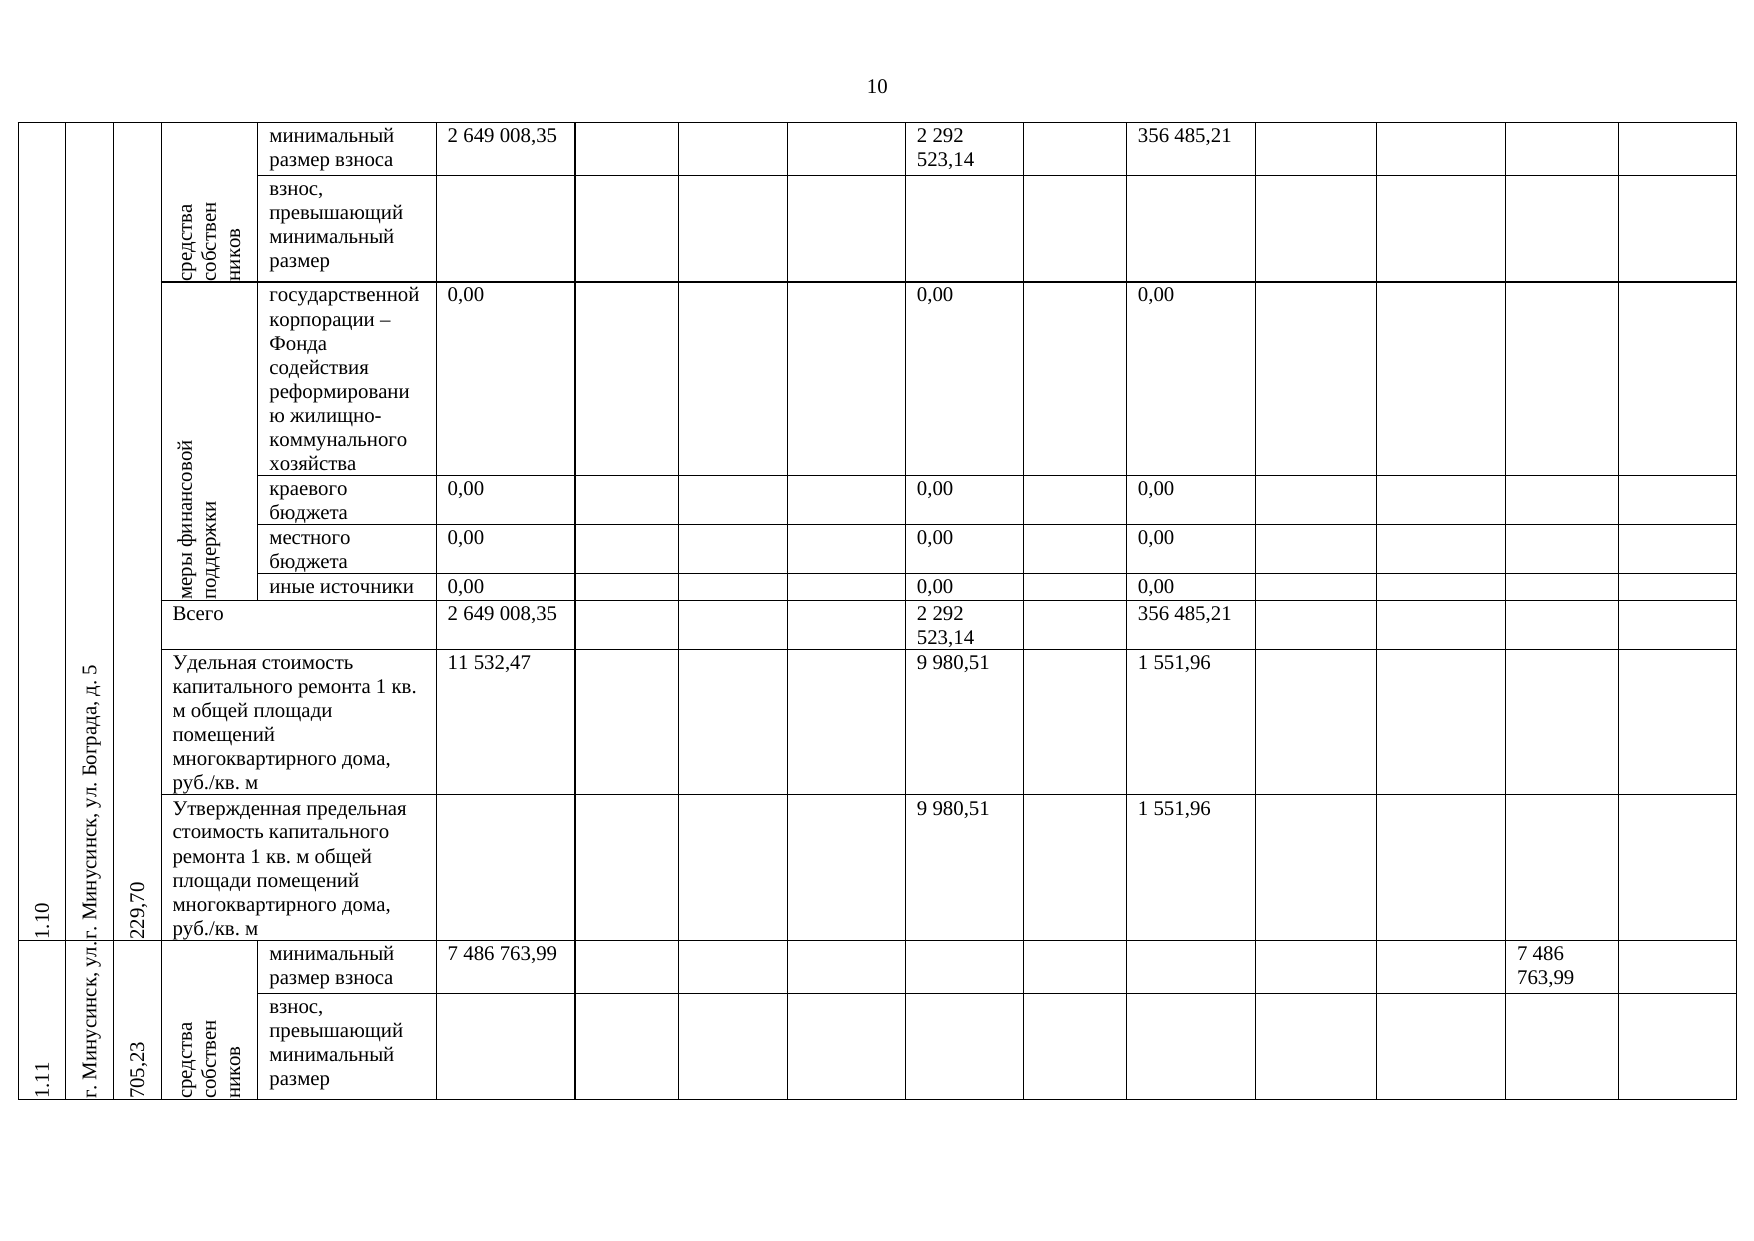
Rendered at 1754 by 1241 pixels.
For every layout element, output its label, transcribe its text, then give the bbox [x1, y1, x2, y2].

table_cell [576, 176, 678, 281]
table_cell [788, 176, 905, 281]
table_cell Всего [162, 601, 436, 649]
table_cell [1506, 601, 1618, 649]
table_cell 0,00 [906, 476, 1023, 524]
table_cell [1506, 283, 1618, 475]
table_cell 0,00 [437, 283, 574, 475]
table_cell [788, 795, 905, 940]
table_cell 1.11 [19, 941, 65, 1099]
table_cell [906, 994, 1023, 1099]
table_cell 2 649 008,35 [437, 601, 574, 649]
table_cell [576, 650, 678, 794]
table_cell [1619, 574, 1736, 600]
table_cell [1619, 476, 1736, 524]
table_cell [679, 795, 787, 940]
table_cell [1377, 941, 1505, 993]
table_cell [437, 994, 574, 1099]
table_cell государственной корпорации – Фонда содействия реформированию жилищно-коммунального хозяйства [258, 283, 436, 475]
table_cell 11 532,47 [437, 650, 574, 794]
table_cell [1256, 650, 1376, 794]
table_cell минимальный размер взноса [258, 123, 436, 175]
table_cell [1377, 650, 1505, 794]
table_cell 0,00 [906, 283, 1023, 475]
table_cell [1024, 941, 1126, 993]
table_cell [576, 525, 678, 573]
table_cell [1377, 601, 1505, 649]
table_cell [1377, 176, 1505, 281]
table_cell [1256, 283, 1376, 475]
table_cell [1024, 994, 1126, 1099]
table_cell [1127, 994, 1255, 1099]
table_cell [679, 650, 787, 794]
table_cell 0,00 [437, 476, 574, 524]
table_cell [1506, 123, 1618, 175]
table_cell [1127, 176, 1255, 281]
table_cell 0,00 [906, 574, 1023, 600]
table_cell краевого бюджета [258, 476, 436, 524]
table_cell [1377, 525, 1505, 573]
table_cell иные источники [258, 574, 436, 600]
table_cell [1256, 574, 1376, 600]
table_cell [1256, 941, 1376, 993]
table_cell [1377, 994, 1505, 1099]
table_cell 0,00 [906, 525, 1023, 573]
table_cell минимальный размер взноса [258, 941, 436, 993]
table_cell [1256, 476, 1376, 524]
table_cell [788, 601, 905, 649]
table_cell [437, 176, 574, 281]
table_cell [1619, 941, 1736, 993]
table_cell 1 551,96 [1127, 650, 1255, 794]
table_cell [788, 283, 905, 475]
table_cell [1024, 650, 1126, 794]
table_cell [788, 525, 905, 573]
table_cell 0,00 [437, 574, 574, 600]
table_cell местного бюджета [258, 525, 436, 573]
table_cell [1619, 994, 1736, 1099]
table_cell [1256, 176, 1376, 281]
table_cell 356 485,21 [1127, 123, 1255, 175]
table_cell 0,00 [1127, 525, 1255, 573]
table_cell [1506, 176, 1618, 281]
table_cell 1 551,96 [1127, 795, 1255, 940]
table_cell [788, 941, 905, 993]
table_cell [1506, 650, 1618, 794]
table_cell средства собствен ников [162, 941, 257, 1099]
table_cell 705,23 [114, 941, 161, 1099]
table_cell [906, 941, 1023, 993]
table_cell [1619, 601, 1736, 649]
table_cell [679, 941, 787, 993]
table_cell Удельная стоимость капитального ремонта 1 кв. м общей площади помещений многоквартирного дома, руб./кв. м [162, 650, 436, 794]
table_cell 2 649 008,35 [437, 123, 574, 175]
table_cell взнос, превышающий минимальный размер [258, 176, 436, 281]
table_cell [1024, 123, 1126, 175]
table_cell [576, 574, 678, 600]
table_cell [1506, 795, 1618, 940]
table_cell 7 486 763,99 [437, 941, 574, 993]
table_cell [1377, 476, 1505, 524]
table_cell [1256, 123, 1376, 175]
table_cell [1256, 994, 1376, 1099]
table_cell [1377, 574, 1505, 600]
table_cell [1619, 176, 1736, 281]
table_cell [679, 283, 787, 475]
table_cell [1127, 941, 1255, 993]
table_cell меры финансовой поддержки [162, 283, 257, 600]
table_cell 2 292 523,14 [906, 601, 1023, 649]
table_cell [576, 994, 678, 1099]
table_cell [1256, 795, 1376, 940]
table_cell [576, 476, 678, 524]
table_cell [1377, 283, 1505, 475]
table_cell средства собствен ников [162, 123, 257, 281]
table_cell [788, 123, 905, 175]
table_cell [1619, 525, 1736, 573]
table_cell [788, 650, 905, 794]
table_cell 7 486 763,99 [1506, 941, 1618, 993]
table_cell взнос, превышающий минимальный размер [258, 994, 436, 1099]
table_cell Утвержденная предельная стоимость капитального ремонта 1 кв. м общей площади помещений многоквартирного дома, руб./кв. м [162, 795, 436, 940]
table_cell [679, 525, 787, 573]
table_cell [679, 994, 787, 1099]
table_cell [576, 601, 678, 649]
table_cell [576, 283, 678, 475]
table_cell [1506, 476, 1618, 524]
table_cell [1377, 123, 1505, 175]
table_cell [1377, 795, 1505, 940]
table_cell [679, 176, 787, 281]
table_cell [1256, 601, 1376, 649]
table_cell [1619, 795, 1736, 940]
table_cell [1619, 283, 1736, 475]
table_cell [1024, 176, 1126, 281]
table_cell [1506, 525, 1618, 573]
table_cell 0,00 [1127, 574, 1255, 600]
table_cell 0,00 [1127, 283, 1255, 475]
table_cell [1024, 476, 1126, 524]
table_cell 229,70 [114, 123, 161, 940]
table_cell г. Минусинск, ул. Вокзальная, д. 20 [66, 941, 113, 1099]
table_cell 1.10 [19, 123, 65, 940]
table_cell [576, 941, 678, 993]
table_cell [906, 176, 1023, 281]
table_cell [1256, 525, 1376, 573]
table_cell [1506, 994, 1618, 1099]
table_cell 9 980,51 [906, 650, 1023, 794]
table_cell [788, 574, 905, 600]
table_cell [788, 476, 905, 524]
table_cell [679, 476, 787, 524]
table_cell [1024, 601, 1126, 649]
table_cell [1024, 795, 1126, 940]
table_cell г. Минусинск, ул. Бограда, д. 5 [66, 123, 113, 940]
table_cell 2 292 523,14 [906, 123, 1023, 175]
table_cell 9 980,51 [906, 795, 1023, 940]
table_cell [437, 795, 574, 940]
table_cell [1024, 525, 1126, 573]
table_cell [679, 574, 787, 600]
table_cell [788, 994, 905, 1099]
table_cell [1024, 574, 1126, 600]
table_cell [1506, 574, 1618, 600]
table_cell 356 485,21 [1127, 601, 1255, 649]
table_cell [576, 795, 678, 940]
table_cell 0,00 [1127, 476, 1255, 524]
table_cell 0,00 [437, 525, 574, 573]
table_cell [1619, 123, 1736, 175]
table_cell [679, 601, 787, 649]
table_cell [1024, 283, 1126, 475]
table_cell [1619, 650, 1736, 794]
table_cell [576, 123, 678, 175]
table_cell [679, 123, 787, 175]
